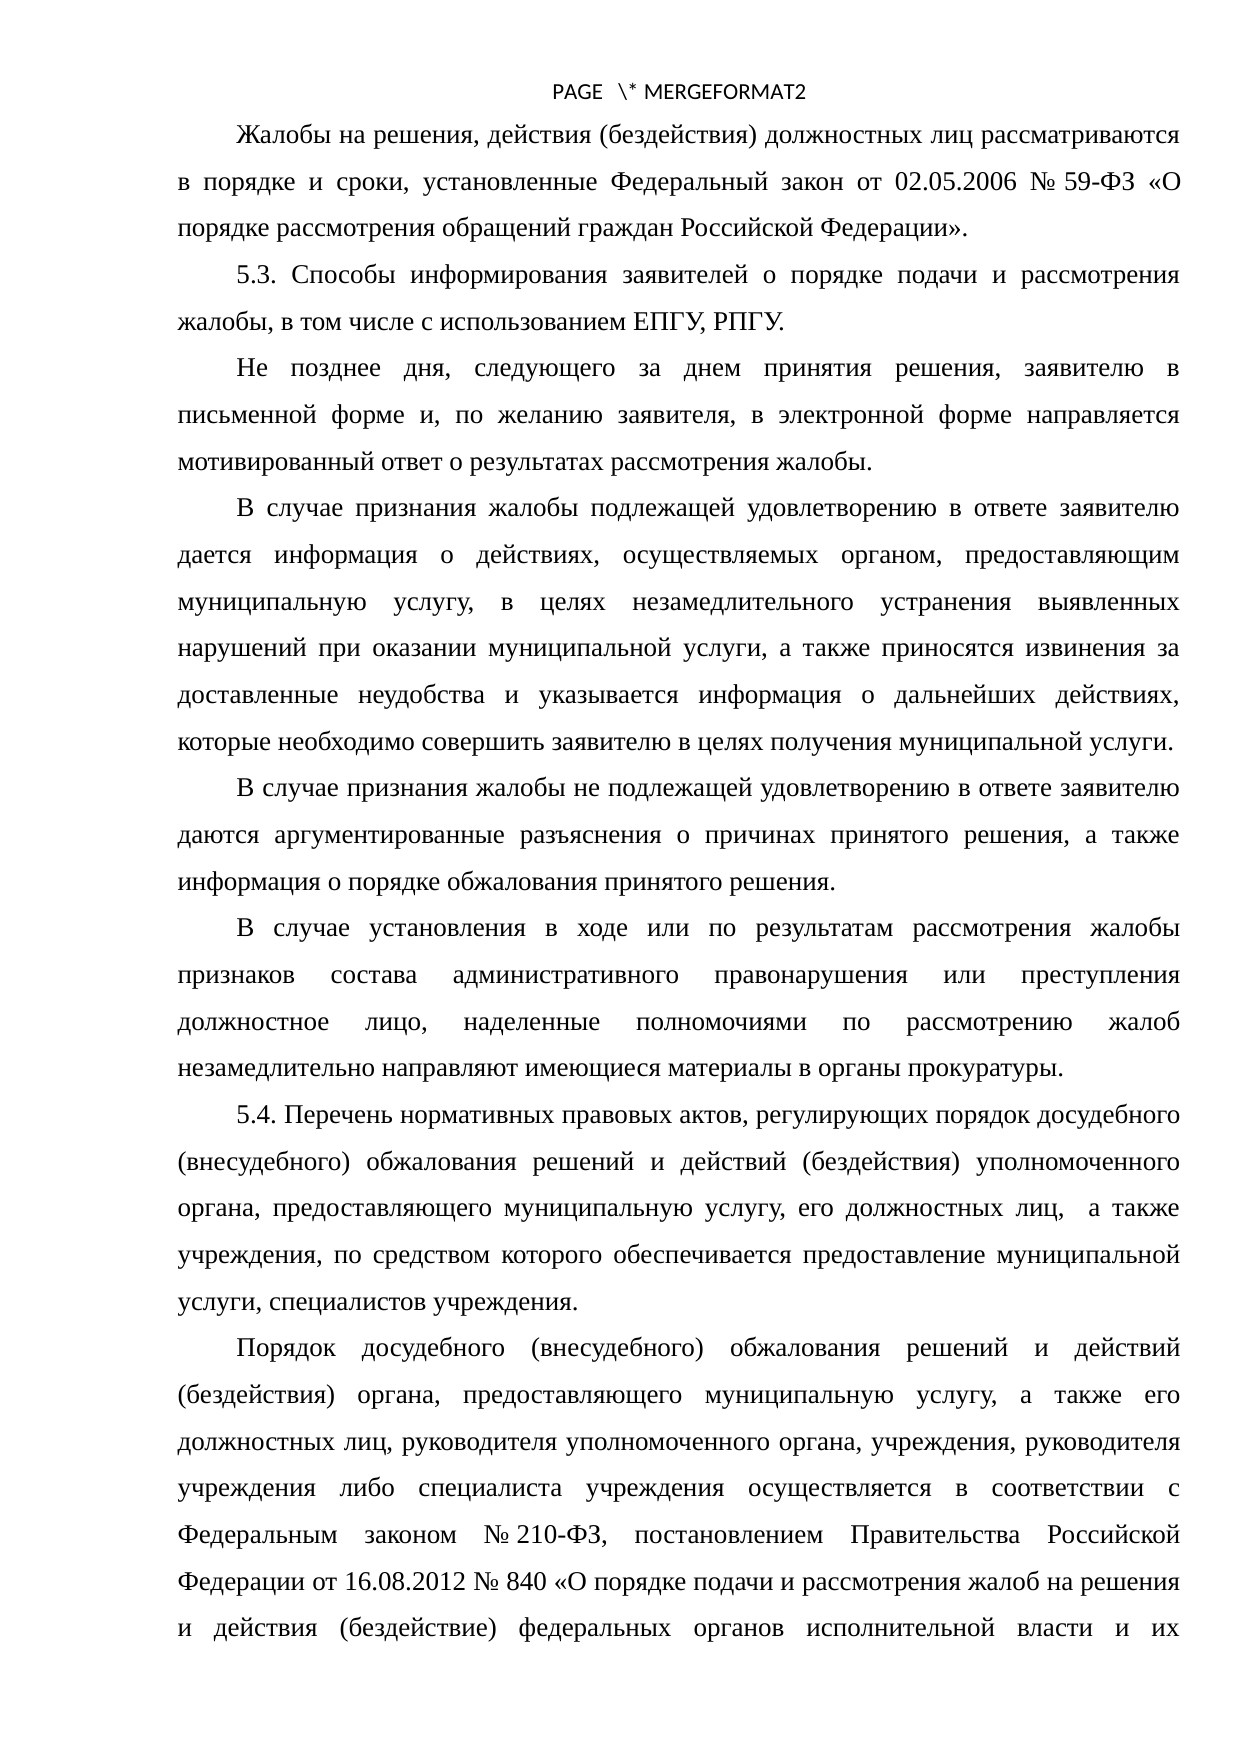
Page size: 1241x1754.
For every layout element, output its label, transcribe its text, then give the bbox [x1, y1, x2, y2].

text В случае признания жалобы подлежащей удовлетворению в ответе заявителю дается информация о действиях, осуществляемых органом, предоставляющим муниципальную услугу, в целях незамедлительного устранения выявленных нарушений при оказании муниципальной услуги, а также приносятся извинения за доставленные неудобства и указывается информация о дальнейших действиях, которые необходимо совершить заявителю в целях получения муниципальной услуги. [177, 492, 1181, 756]
text 5.4. Перечень нормативных правовых актов, регулирующих порядок досудебного (внесудебного) обжалования решений и действий (бездействия) уполномоченного органа, предоставляющего муниципальную услугу, его должностных лиц, а также учреждения, по средством которого обеспечивается предоставление муниципальной услуги, специалистов учреждения. [177, 1098, 1181, 1316]
text Не позднее дня, следующего за днем принятия решения, заявителю в письменной форме и, по желанию заявителя, в электронной форме направляется мотивированный ответ о результатах рассмотрения жалобы. [177, 352, 1181, 476]
text 5.3. Способы информирования заявителей о порядке подачи и рассмотрения жалобы, в том числе с использованием ЕПГУ, РПГУ. [177, 258, 1181, 336]
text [177, 1332, 1181, 1643]
text В случае установления в ходе или по результатам рассмотрения жалобы признаков состава административного правонарушения или преступления должностное лицо, наделенные полномочиями по рассмотрению жалоб незамедлительно направляют имеющиеся материалы в органы прокуратуры. [177, 912, 1181, 1083]
text Жалобы на решения, действия (бездействия) должностных лиц рассматриваются в порядке и сроки, установленные Федеральный закон от 02.05.2006 № 59-ФЗ «О порядке рассмотрения обращений граждан Российской Федерации». [177, 118, 1181, 243]
text В случае признания жалобы не подлежащей удовлетворению в ответе заявителю даются аргументированные разъяснения о причинах принятого решения, а также информация о порядке обжалования принятого решения. [177, 772, 1181, 896]
